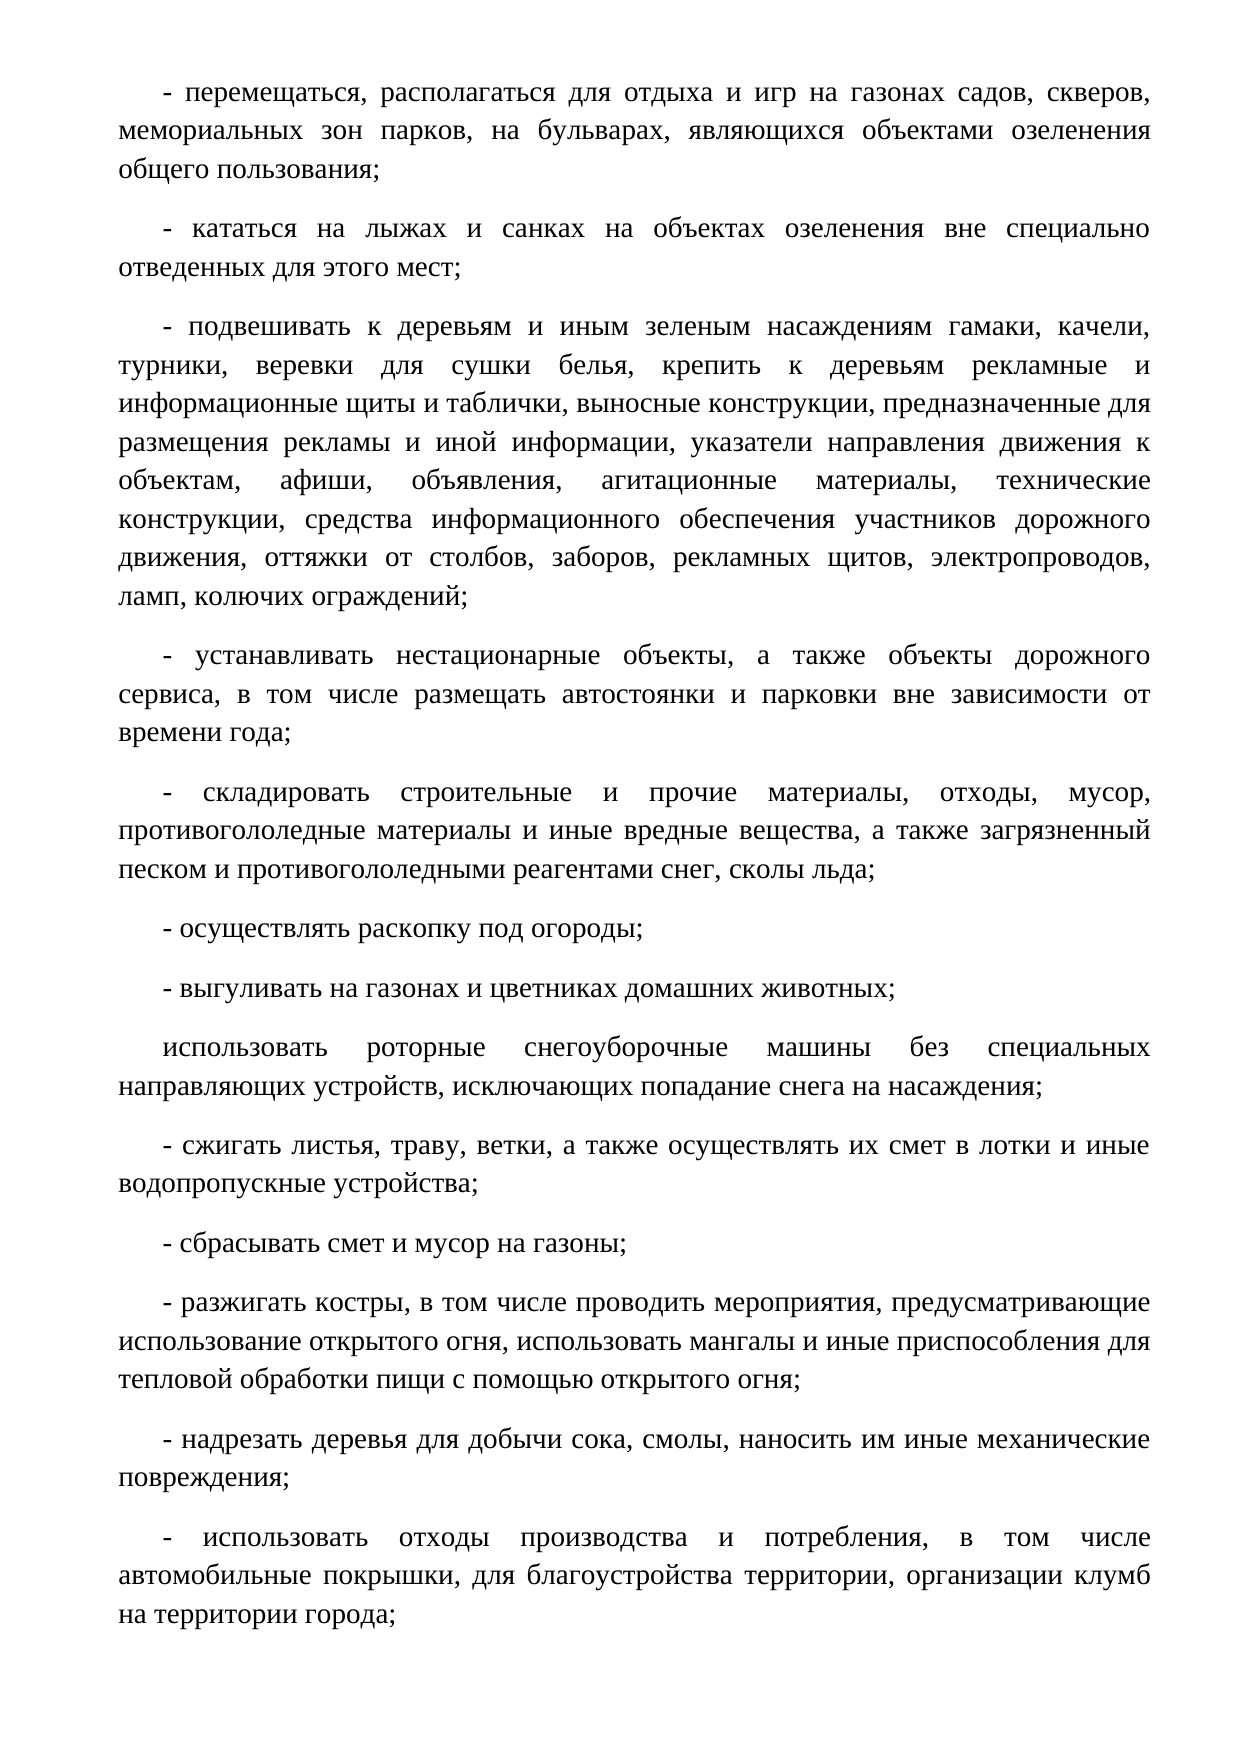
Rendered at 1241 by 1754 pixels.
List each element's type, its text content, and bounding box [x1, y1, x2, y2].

text использовать роторные снегоуборочные машины без специальных направляющих устройств, исключающих попадание снега на насаждения; [118, 1029, 1152, 1101]
text - надрезать деревья для добычи сока, смолы, наносить им иные механические повреждения; [118, 1421, 1152, 1493]
text - складировать строительные и прочие материалы, отходы, мусор, противогололедные материалы и иные вредные вещества, а также загрязненный песком и противогололедными реагентами снег, сколы льда; [118, 774, 1152, 884]
text - использовать отходы производства и потребления, в том числе автомобильные покрышки, для благоустройства территории, организации клумб на территории города; [118, 1519, 1152, 1629]
text - сжигать листья, траву, ветки, а также осуществлять их смет в лотки и иные водопропускные устройства; [118, 1127, 1152, 1199]
text - перемещаться, располагаться для отдыха и игр на газонах садов, скверов, мемориальных зон парков, на бульварах, являющихся объектами озеленения общего пользования; [118, 74, 1152, 184]
text - сбрасывать смет и мусор на газоны; [118, 1225, 1152, 1258]
text - выгуливать на газонах и цветниках домашних животных; [118, 970, 1152, 1003]
text - кататься на лыжах и санках на объектах озеленения вне специально отведенных для этого мест; [118, 210, 1152, 282]
text - осуществлять раскопку под огороды; [118, 910, 1152, 944]
text - устанавливать нестационарные объекты, а также объекты дорожного сервиса, в том числе размещать автостоянки и парковки вне зависимости от времени года; [118, 637, 1152, 748]
text - подвешивать к деревьям и иным зеленым насаждениям гамаки, качели, турники, веревки для сушки белья, крепить к деревьям рекламные и информационные щиты и таблички, выносные конструкции, предназначенные для размещения рекламы и иной информации, указатели направления движения к объектам, афиши, объявления, агитационные материалы, технические конструкции, средства информационного обеспечения участников дорожного движения, оттяжки от столбов, заборов, рекламных щитов, электропроводов, ламп, колючих ограждений; [118, 308, 1152, 612]
text - разжигать костры, в том числе проводить мероприятия, предусматривающие использование открытого огня, использовать мангалы и иные приспособления для тепловой обработки пищи с помощью открытого огня; [118, 1284, 1152, 1395]
